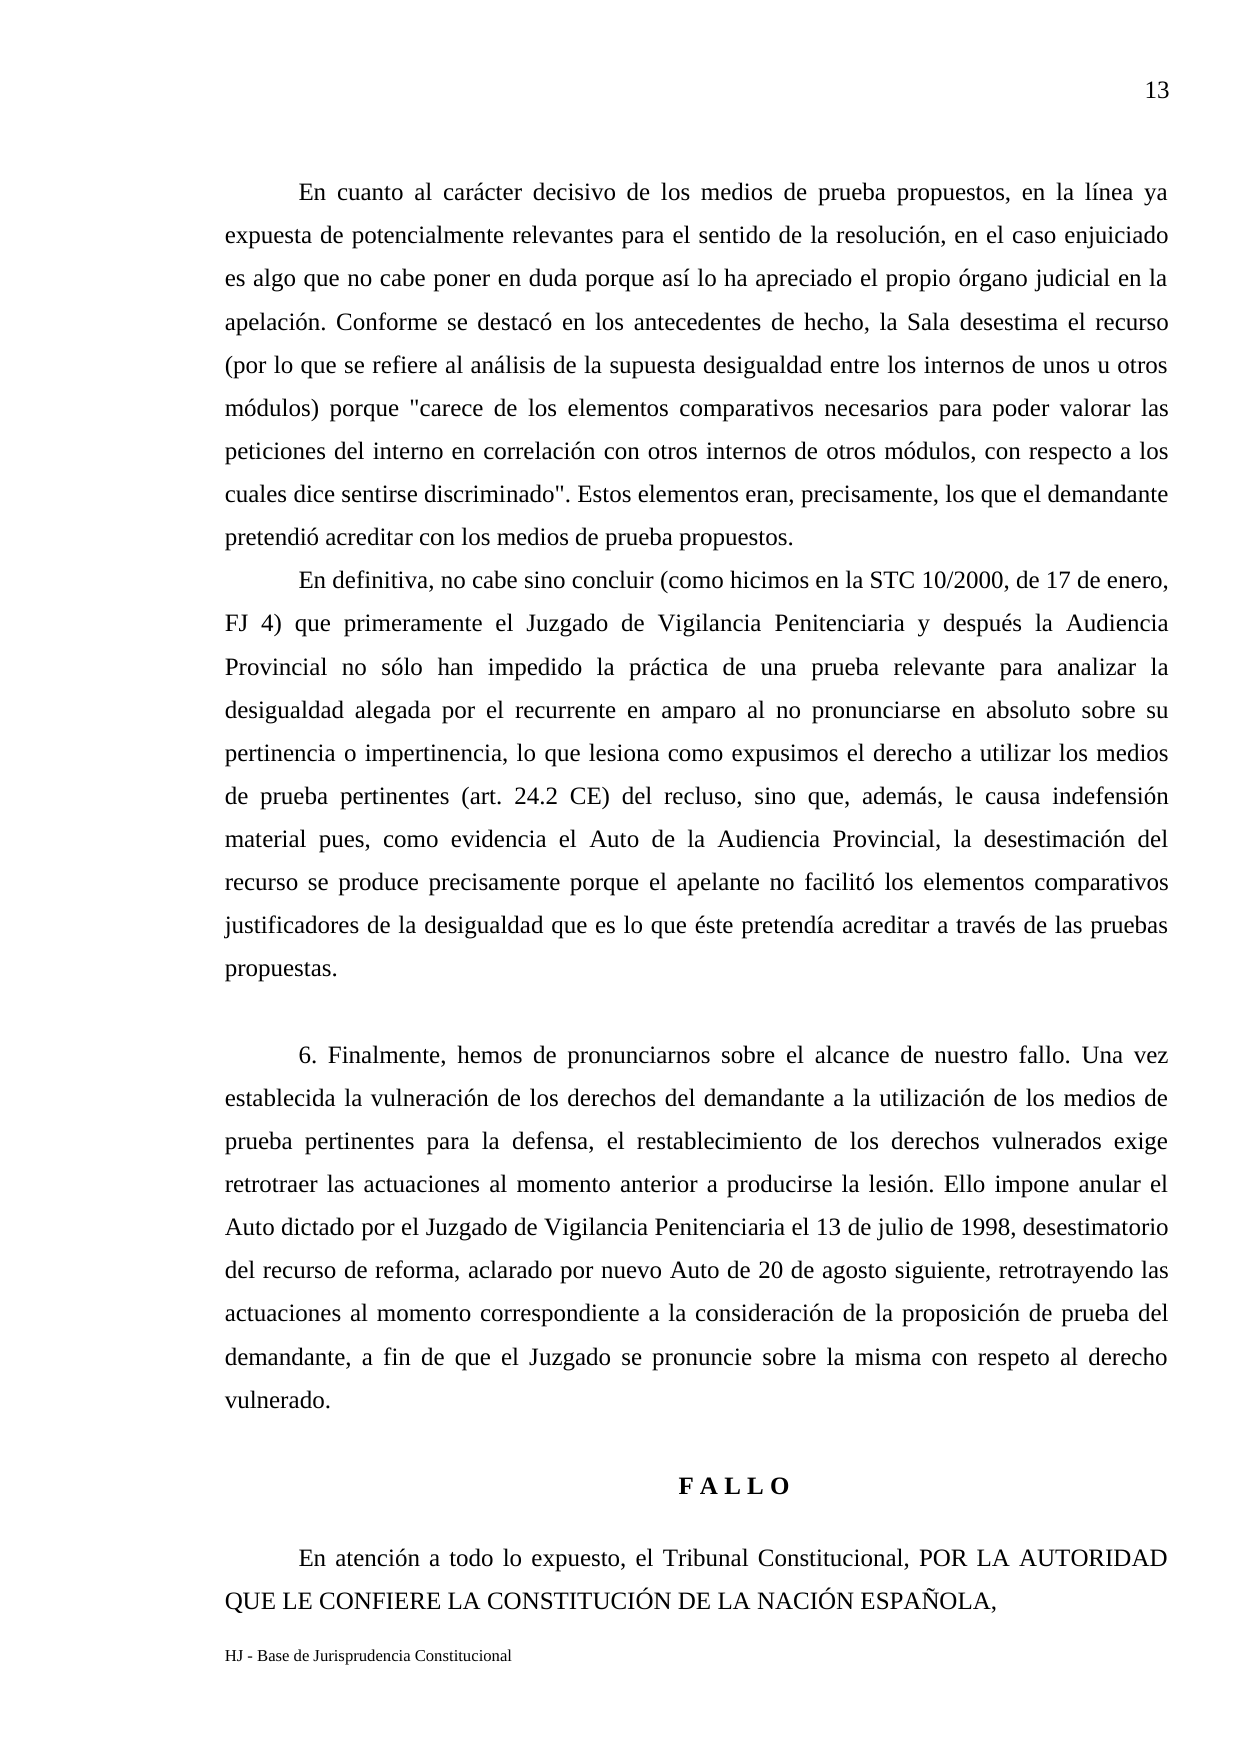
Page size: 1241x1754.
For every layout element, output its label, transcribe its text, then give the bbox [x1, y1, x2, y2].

text 6. Finalmente, hemos de pronunciarnos sobre el alcance de nuestro fallo. Una vez establecida la vulneración de los derechos del demandante a la utilización de los medios de prueba pertinentes para la defensa, el restablecimiento de los derechos vulnerados exige retrotraer las actuaciones al momento anterior a producirse la lesión. Ello impone anular el Auto dictado por el Juzgado de Vigilancia Penitenciaria el 13 de julio de 1998, desestimatorio del recurso de reforma, aclarado por nuevo Auto de 20 de agosto siguiente, retrotrayendo las actuaciones al momento correspondiente a la consideración de la proposición de prueba del demandante, a fin de que el Juzgado se pronuncie sobre la misma con respeto al derecho vulnerado. [224, 1040, 1169, 1413]
subtitle F A L L O [224, 1471, 1169, 1500]
text En cuanto al carácter decisivo de los medios de prueba propuestos, en la línea ya expuesta de potencialmente relevantes para el sentido de la resolución, en el caso enjuiciado es algo que no cabe poner en duda porque así lo ha apreciado el propio órgano judicial en la apelación. Conforme se destacó en los antecedentes de hecho, la Sala desestima el recurso (por lo que se refiere al análisis de la supuesta desigualdad entre los internos de unos u otros módulos) porque "carece de los elementos comparativos necesarios para poder valorar las peticiones del interno en correlación con otros internos de otros módulos, con respecto a los cuales dice sentirse discriminado". Estos elementos eran, precisamente, los que el demandante pretendió acreditar con los medios de prueba propuestos. [224, 177, 1169, 551]
text En definitiva, no cabe sino concluir (como hicimos en la STC 10/2000, de 17 de enero, FJ 4) que primeramente el Juzgado de Vigilancia Penitenciaria y después la Audiencia Provincial no sólo han impedido la práctica de una prueba relevante para analizar la desigualdad alegada por el recurrente en amparo al no pronunciarse en absoluto sobre su pertinencia o impertinencia, lo que lesiona como expusimos el derecho a utilizar los medios de prueba pertinentes (art. 24.2 CE) del recluso, sino que, además, le causa indefensión material pues, como evidencia el Auto de la Audiencia Provincial, la desestimación del recurso se produce precisamente porque el apelante no facilitó los elementos comparativos justificadores de la desigualdad que es lo que éste pretendía acreditar a través de las pruebas propuestas. [224, 565, 1169, 982]
text En atención a todo lo expuesto, el Tribunal Constitucional, POR LA AUTORIDAD QUE LE CONFIERE LA CONSTITUCIÓN DE LA NACIÓN ESPAÑOLA, [224, 1543, 1169, 1615]
